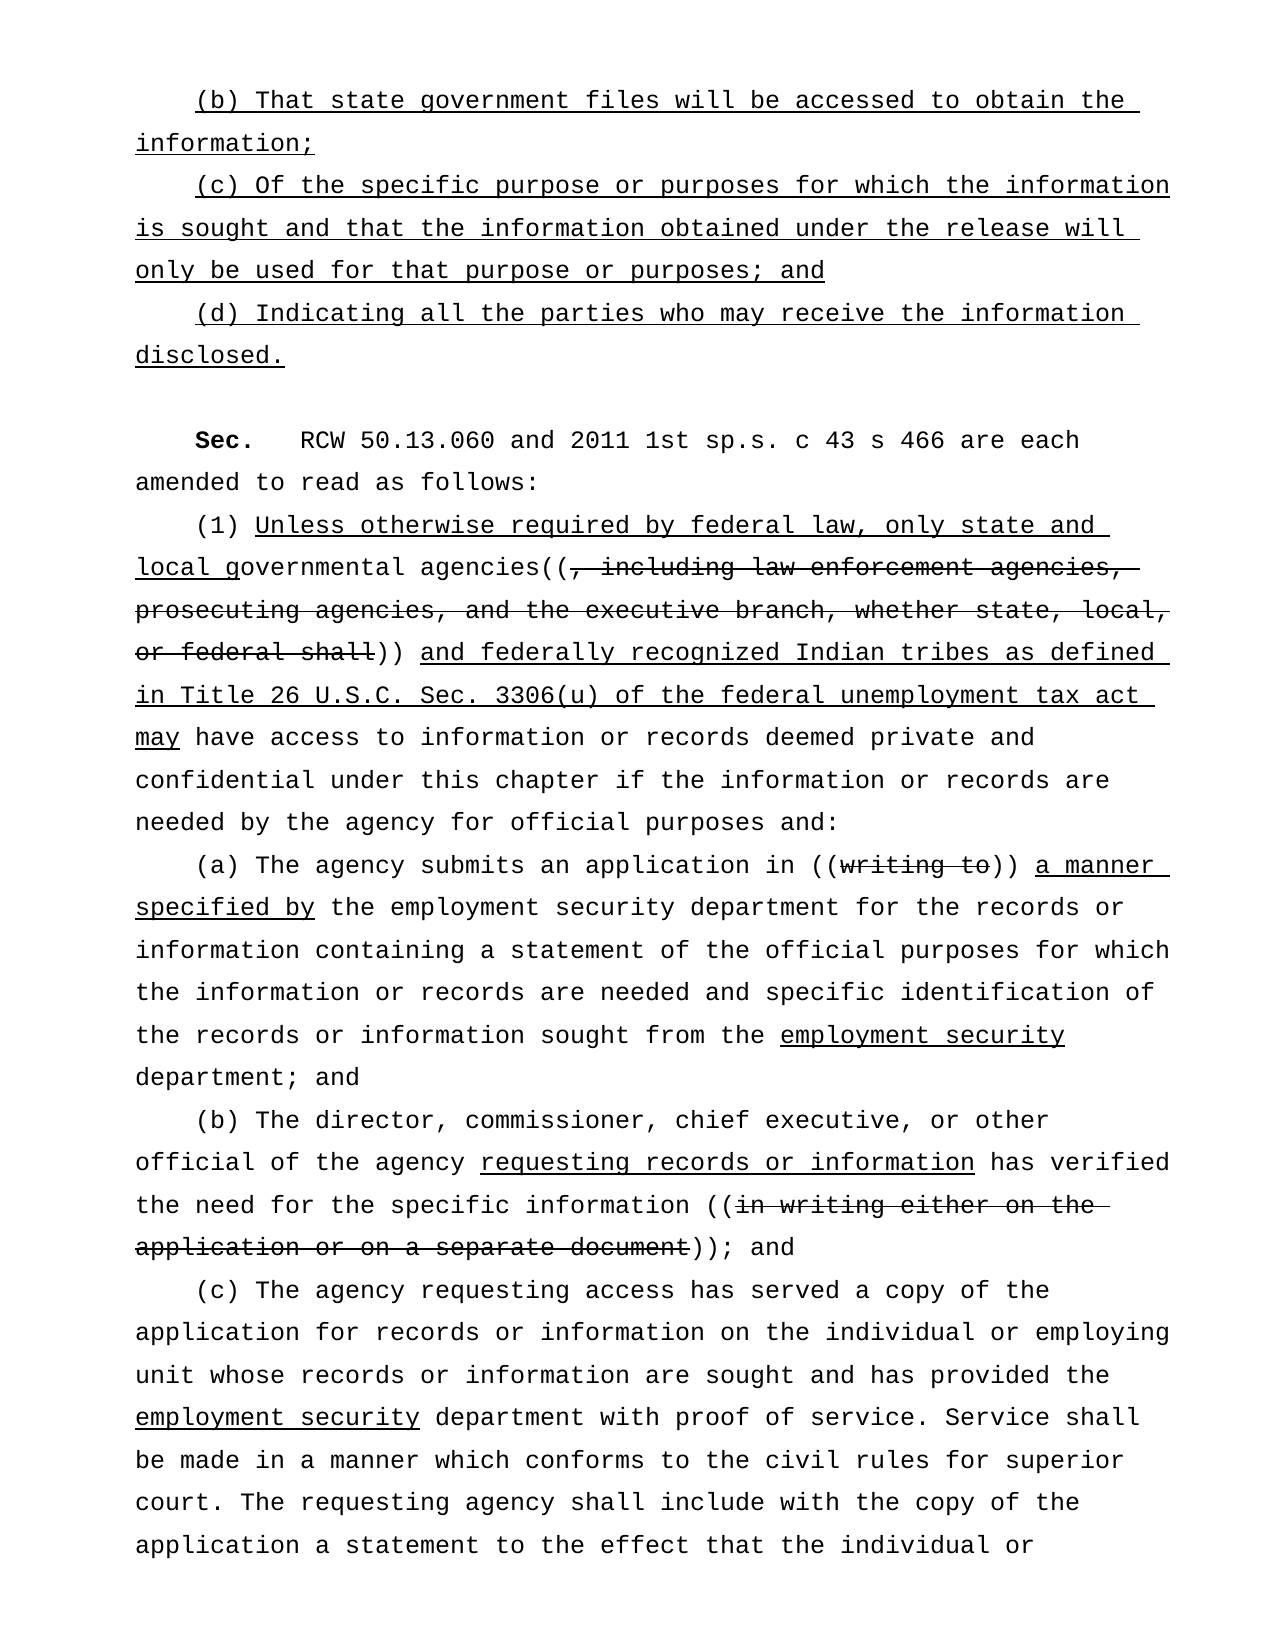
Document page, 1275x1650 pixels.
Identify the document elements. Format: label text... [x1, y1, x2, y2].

text (b) That state government files will be accessed to obtain the information; [135, 75, 1170, 160]
text (b) The director, commissioner, chief executive, or other official of the agency requesting records or information has verified the need for the specific information ((in writing either on the application or on a separate document)); and [135, 1094, 1170, 1264]
text (c) Of the specific purpose or purposes for which the information is sought and that the information obtained under the release will only be used for that purpose or purposes; and [135, 160, 1170, 287]
text (1) Unless otherwise required by federal law, only state and local governmental agencies((, including law enforcement agencies, prosecuting agencies, and the executive branch, whether state, local, or federal shall)) and federally recognized Indian tribes as defined in Title 26 U.S.C. Sec. 3306(u) of the federal unemployment tax act may have access to information or records deemed private and confidential under this chapter if the information or records are needed by the agency for official purposes and: [135, 499, 1170, 611]
text (1) Unless otherwise required by federal law, only state and local governmental agencies((, including law enforcement agencies, prosecuting agencies, and the executive branch, whether state, local, or federal shall)) and federally recognized Indian tribes as defined in Title 26 U.S.C. Sec. 3306(u) of the federal unemployment tax act may have access to information or records deemed private and confidential under this chapter if the information or records are needed by the agency for official purposes and: [135, 612, 1170, 839]
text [135, 1264, 1170, 1562]
text Sec. RCW 50.13.060 and 2011 1st sp.s. c 43 s 466 are each amended to read as follows: [135, 414, 1170, 499]
text (d) Indicating all the parties who may receive the information disclosed. [135, 287, 1170, 372]
text (a) The agency submits an application in ((writing to)) a manner specified by the employment security department for the records or information containing a statement of the official purposes for which the information or records are needed and specific identification of the records or information sought from the employment security department; and [135, 839, 1170, 1094]
